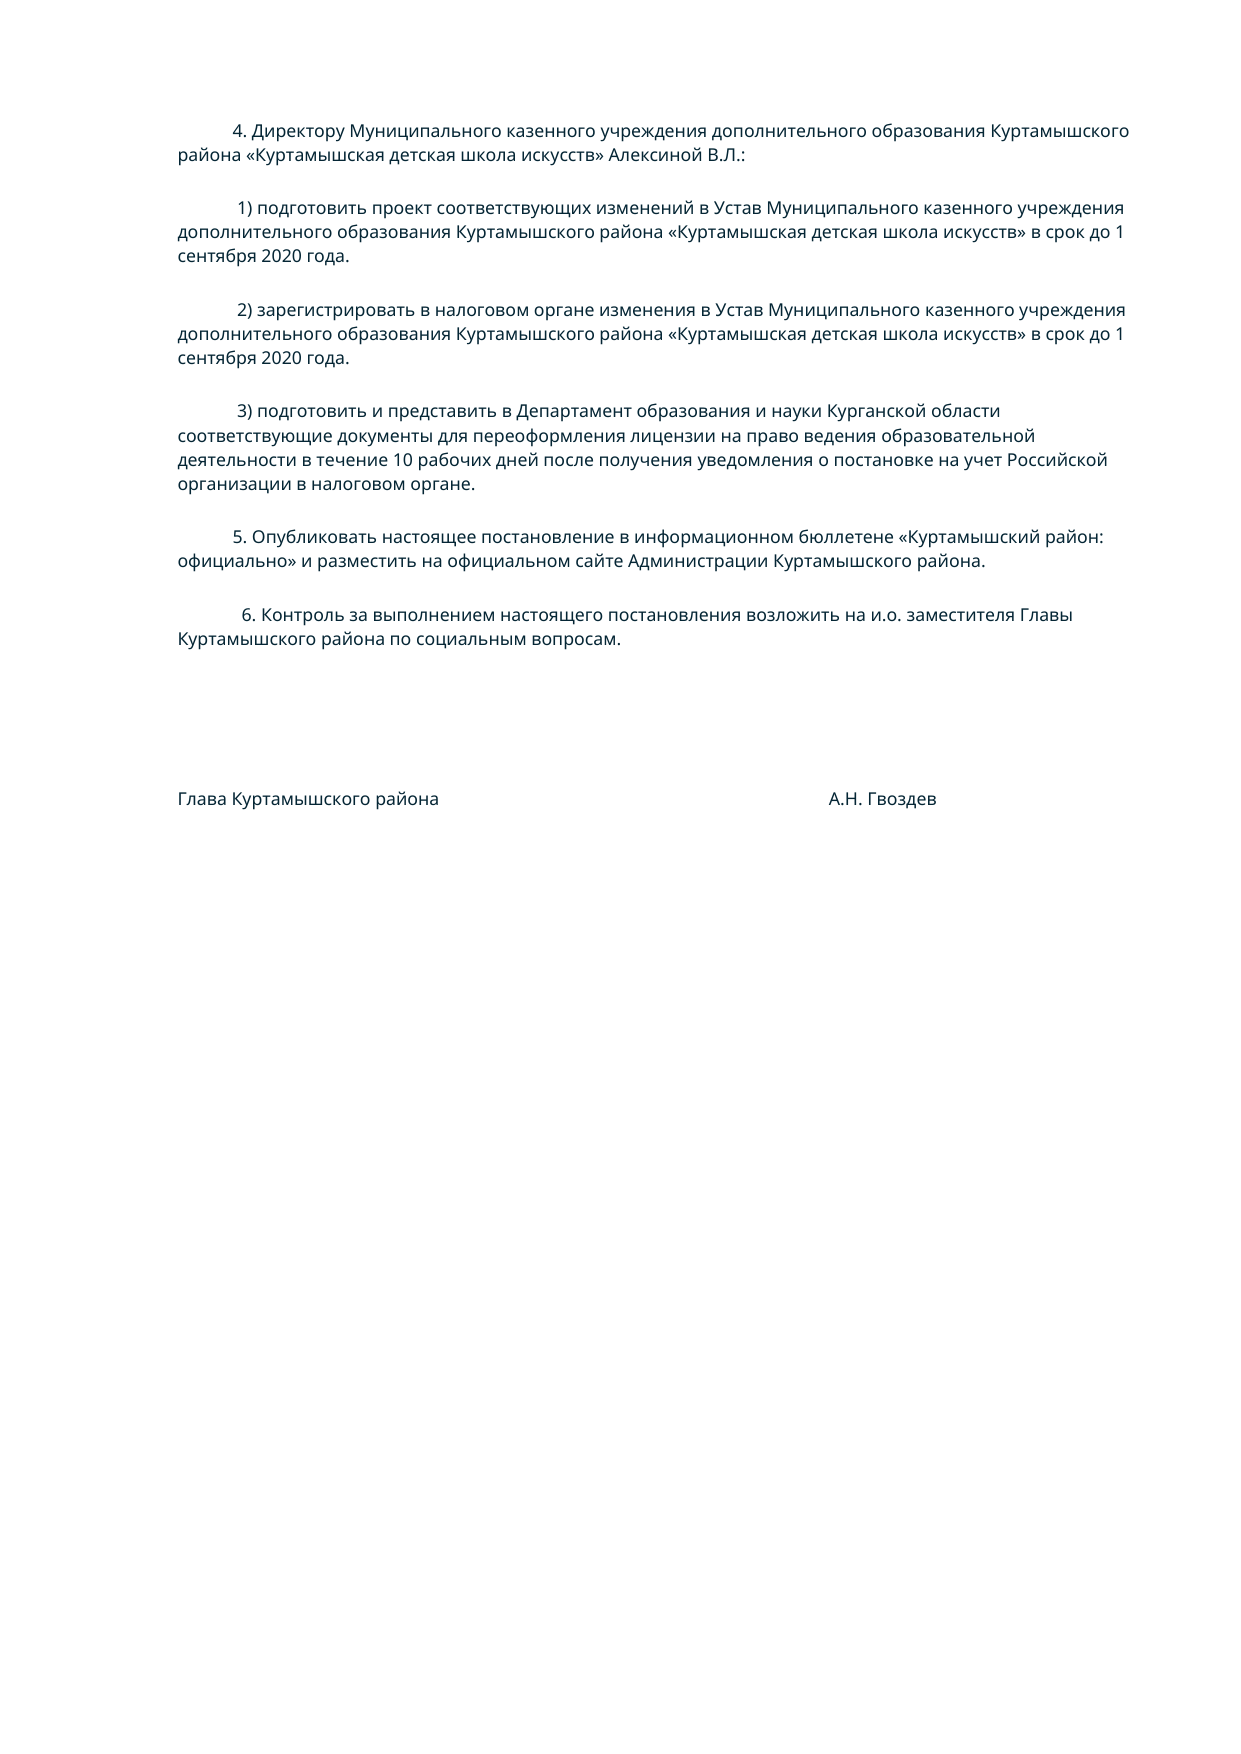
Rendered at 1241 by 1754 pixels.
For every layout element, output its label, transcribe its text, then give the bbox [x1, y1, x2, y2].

text 3) подготовить и представить в Департамент образования и науки Курганской области соответствующие документы для переоформления лицензии на право ведения образовательной деятельности в течение 10 рабочих дней после получения уведомления о постановке на учет Российской организации в налоговом органе. [177, 399, 1152, 496]
text 6. Контроль за выполнением настоящего постановления возложить на и.о. заместителя Главы Куртамышского района по социальным вопросам. [177, 602, 1152, 651]
text 4. Директору Муниципального казенного учреждения дополнительного образования Куртамышского района «Куртамышская детская школа искусств» Алексиной В.Л.: [177, 118, 1152, 166]
text 5. Опубликовать настоящее постановление в информационном бюллетене «Куртамышский район: официально» и разместить на официальном сайте Администрации Куртамышского района. [177, 525, 1152, 573]
text 1) подготовить проект соответствующих изменений в Устав Муниципального казенного учреждения дополнительного образования Куртамышского района «Куртамышская детская школа искусств» в срок до 1 сентября 2020 года. [177, 196, 1152, 268]
text 2) зарегистрировать в налоговом органе изменения в Устав Муниципального казенного учреждения дополнительного образования Куртамышского района «Куртамышская детская школа искусств» в срок до 1 сентября 2020 года. [177, 297, 1152, 370]
text Глава Куртамышского района А.Н. Гвоздев [177, 786, 1152, 811]
